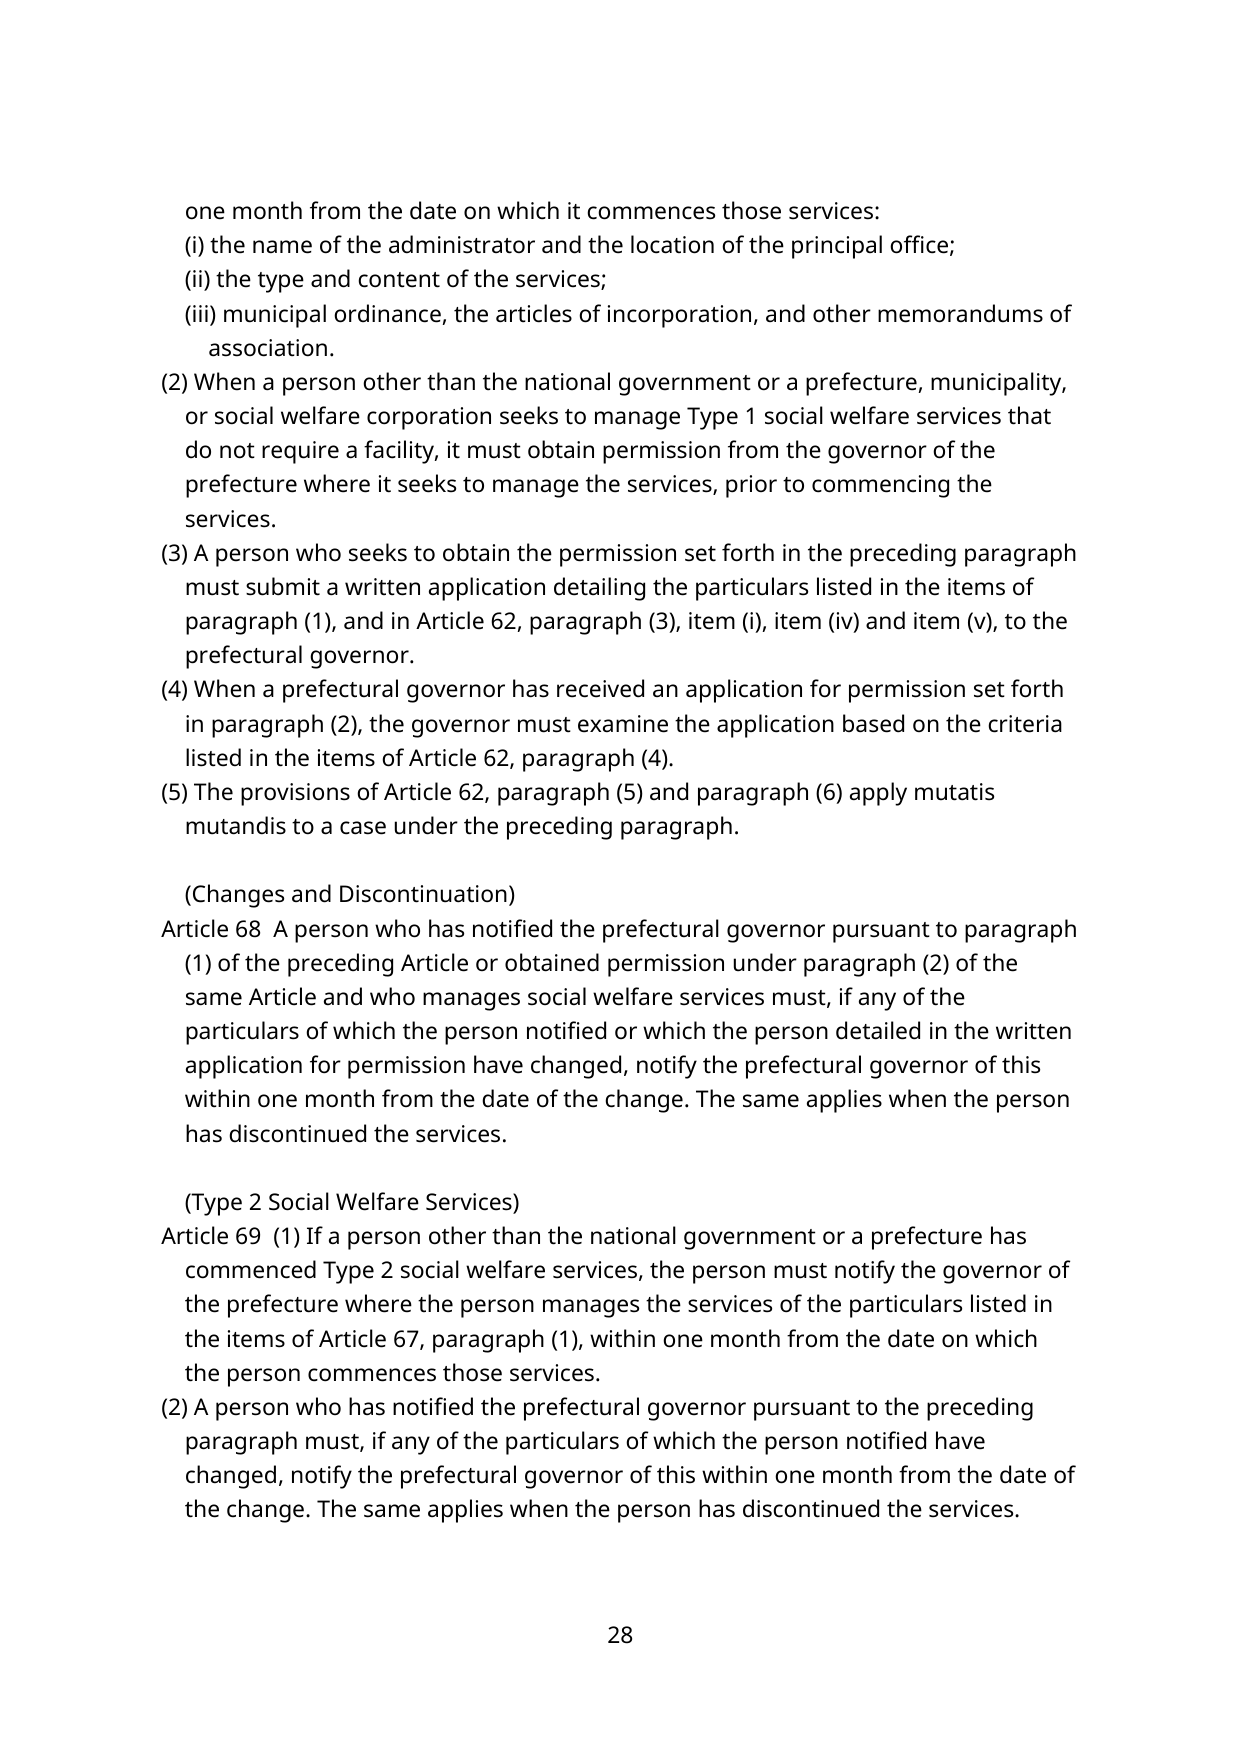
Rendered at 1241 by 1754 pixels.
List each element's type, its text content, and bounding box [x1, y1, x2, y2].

text (2) A person who has notified the prefectural governor pursuant to the preceding paragraph must, if any of the particulars of which the person notified have changed, notify the prefectural governor of this within one month from the date of the change. The same applies when the person has discontinued the services. [161, 1389, 1079, 1526]
text Article 69 (1) If a person other than the national government or a prefecture has commenced Type 2 social welfare services, the person must notify the governor of the prefecture where the person manages the services of the particulars listed in the items of Article 67, paragraph (1), within one month from the date on which the person commences those services. [161, 1219, 1079, 1389]
text (iii) municipal ordinance, the articles of incorporation, and other memorandums of association. [184, 296, 1079, 364]
text (5) The provisions of Article 62, paragraph (5) and paragraph (6) apply mutatis mutandis to a case under the preceding paragraph. [161, 774, 1079, 843]
text (Type 2 Social Welfare Services) [184, 1184, 1079, 1219]
text Article 68 A person who has notified the prefectural governor pursuant to paragraph (1) of the preceding Article or obtained permission under paragraph (2) of the same Article and who manages social welfare services must, if any of the particulars of which the person notified or which the person detailed in the written application for permission have changed, notify the prefectural governor of this within one month from the date of the change. The same applies when the person has discontinued the services. [161, 911, 1079, 1150]
text (i) the name of the administrator and the location of the principal office; [184, 228, 1079, 262]
text (2) When a person other than the national government or a prefecture, municipality, or social welfare corporation seeks to manage Type 1 social welfare services that do not require a facility, it must obtain permission from the governor of the prefecture where it seeks to manage the services, prior to commencing the services. [161, 364, 1079, 535]
text (Changes and Discontinuation) [184, 877, 1079, 911]
text (4) When a prefectural governor has received an application for permission set forth in paragraph (2), the governor must examine the application based on the criteria listed in the items of Article 62, paragraph (4). [161, 672, 1079, 774]
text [161, 194, 1079, 228]
text (3) A person who seeks to obtain the permission set forth in the preceding paragraph must submit a written application detailing the particulars listed in the items of paragraph (1), and in Article 62, paragraph (3), item (i), item (iv) and item (v), to the prefectural governor. [161, 535, 1079, 672]
text (ii) the type and content of the services; [184, 262, 1079, 296]
